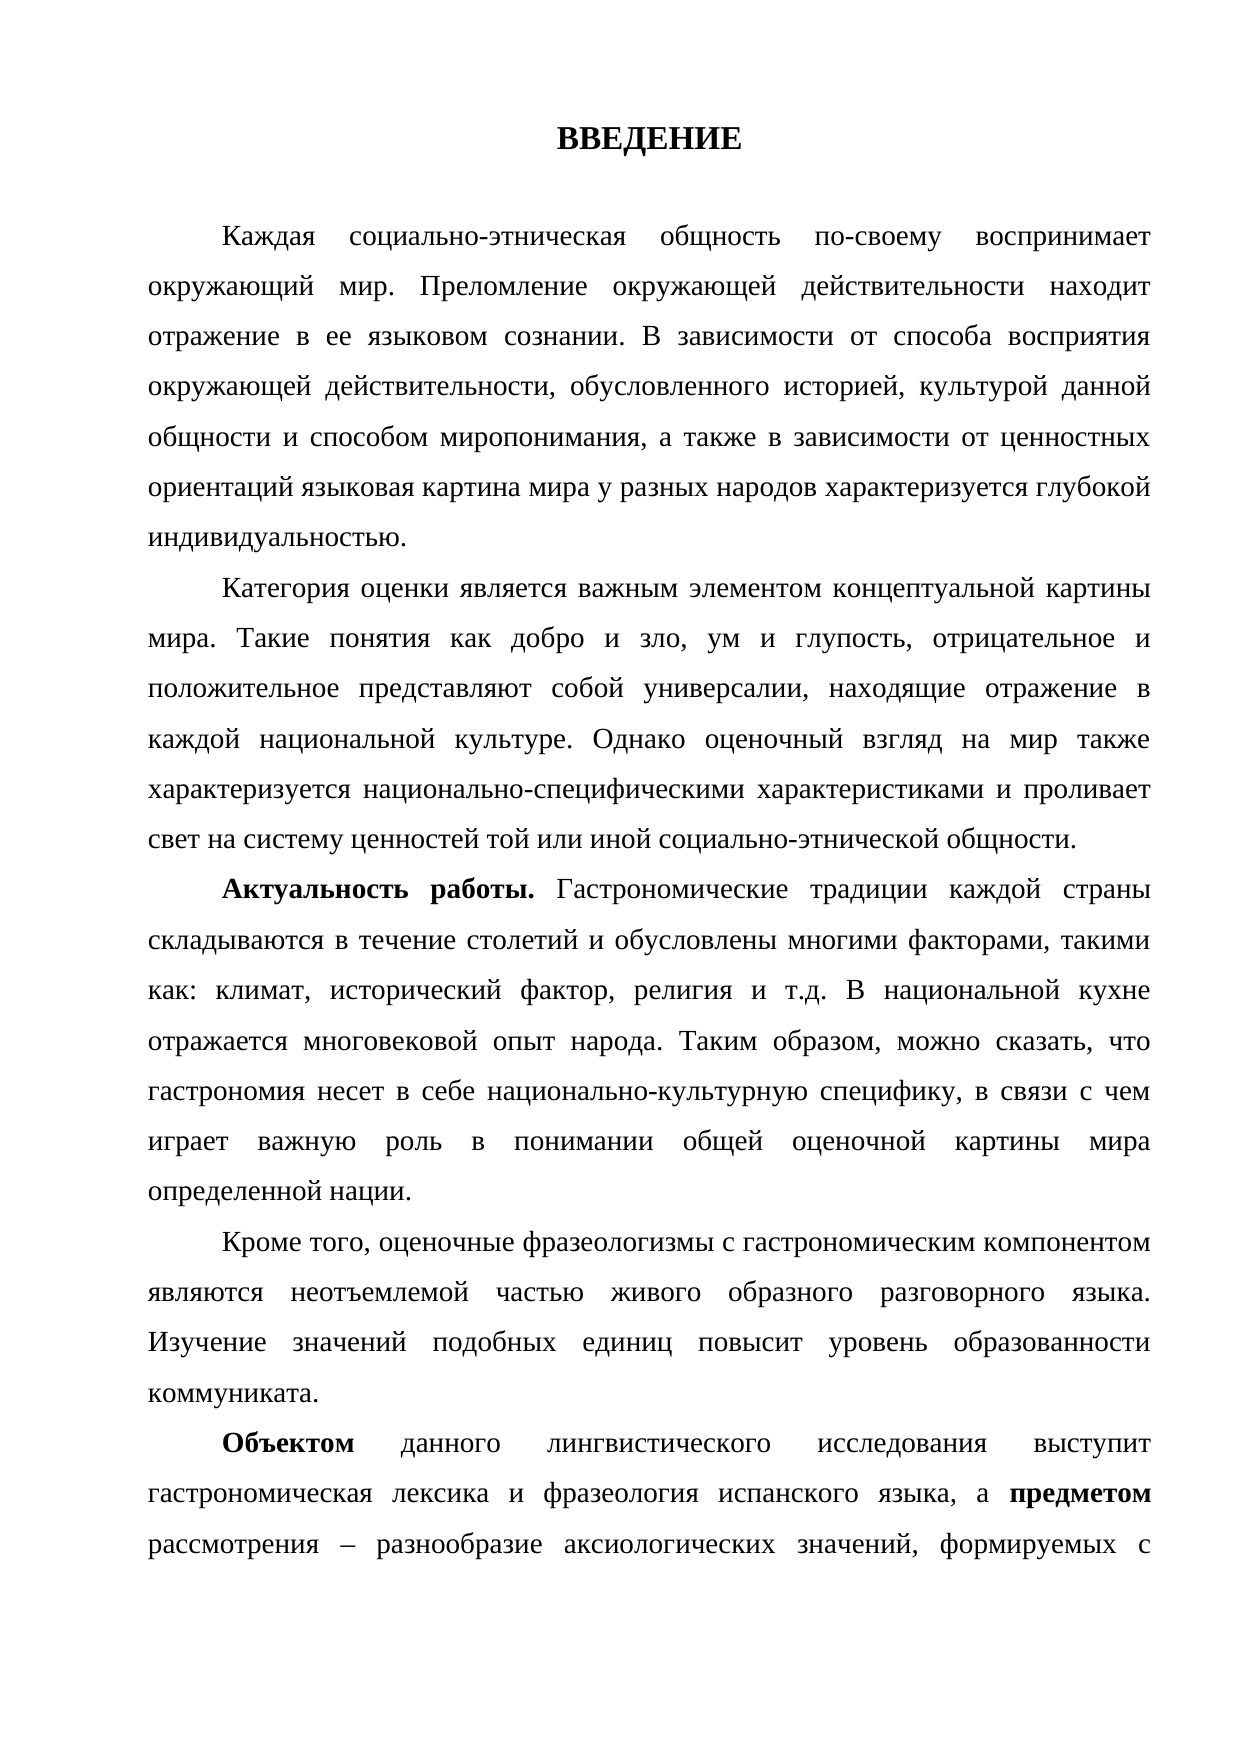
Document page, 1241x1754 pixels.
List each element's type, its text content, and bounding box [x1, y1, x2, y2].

text Кроме того, оценочные фразеологизмы с гастрономическим компонентом являются неотъемлемой частью живого образного разговорного языка. Изучение значений подобных единиц повысит уровень образованности коммуниката. [148, 1224, 1152, 1408]
text Введение [148, 118, 1152, 156]
text Категория оценки является важным элементом концептуальной картины мира. Такие понятия как добро и зло, ум и глупость, отрицательное и положительное представляют собой универсалии, находящие отражение в каждой национальной культуре. Однако оценочный взгляд на мир также характеризуется национально-специфическими характеристиками и проливает свет на систему ценностей той или иной социально-этнической общности. [148, 570, 1152, 855]
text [148, 1425, 1152, 1559]
text Каждая социально-этническая общность по-своему воспринимает окружающий мир. Преломление окружающей действительности находит отражение в ее языковом сознании. В зависимости от способа восприятия окружающей действительности, обусловленного историей, культурой данной общности и способом миропонимания, а также в зависимости от ценностных ориентаций языковая картина мира у разных народов характеризуется глубокой индивидуальностью. [148, 218, 1152, 553]
text Актуальность работы. Гастрономические традиции каждой страны складываются в течение столетий и обусловлены многими факторами, такими как: климат, исторический фактор, религия и т.д. В национальной кухне отражается многовековой опыт народа. Таким образом, можно сказать, что гастрономия несет в себе национально-культурную специфику, в связи с чем играет важную роль в понимании общей оценочной картины мира определенной нации. [148, 872, 1152, 1207]
